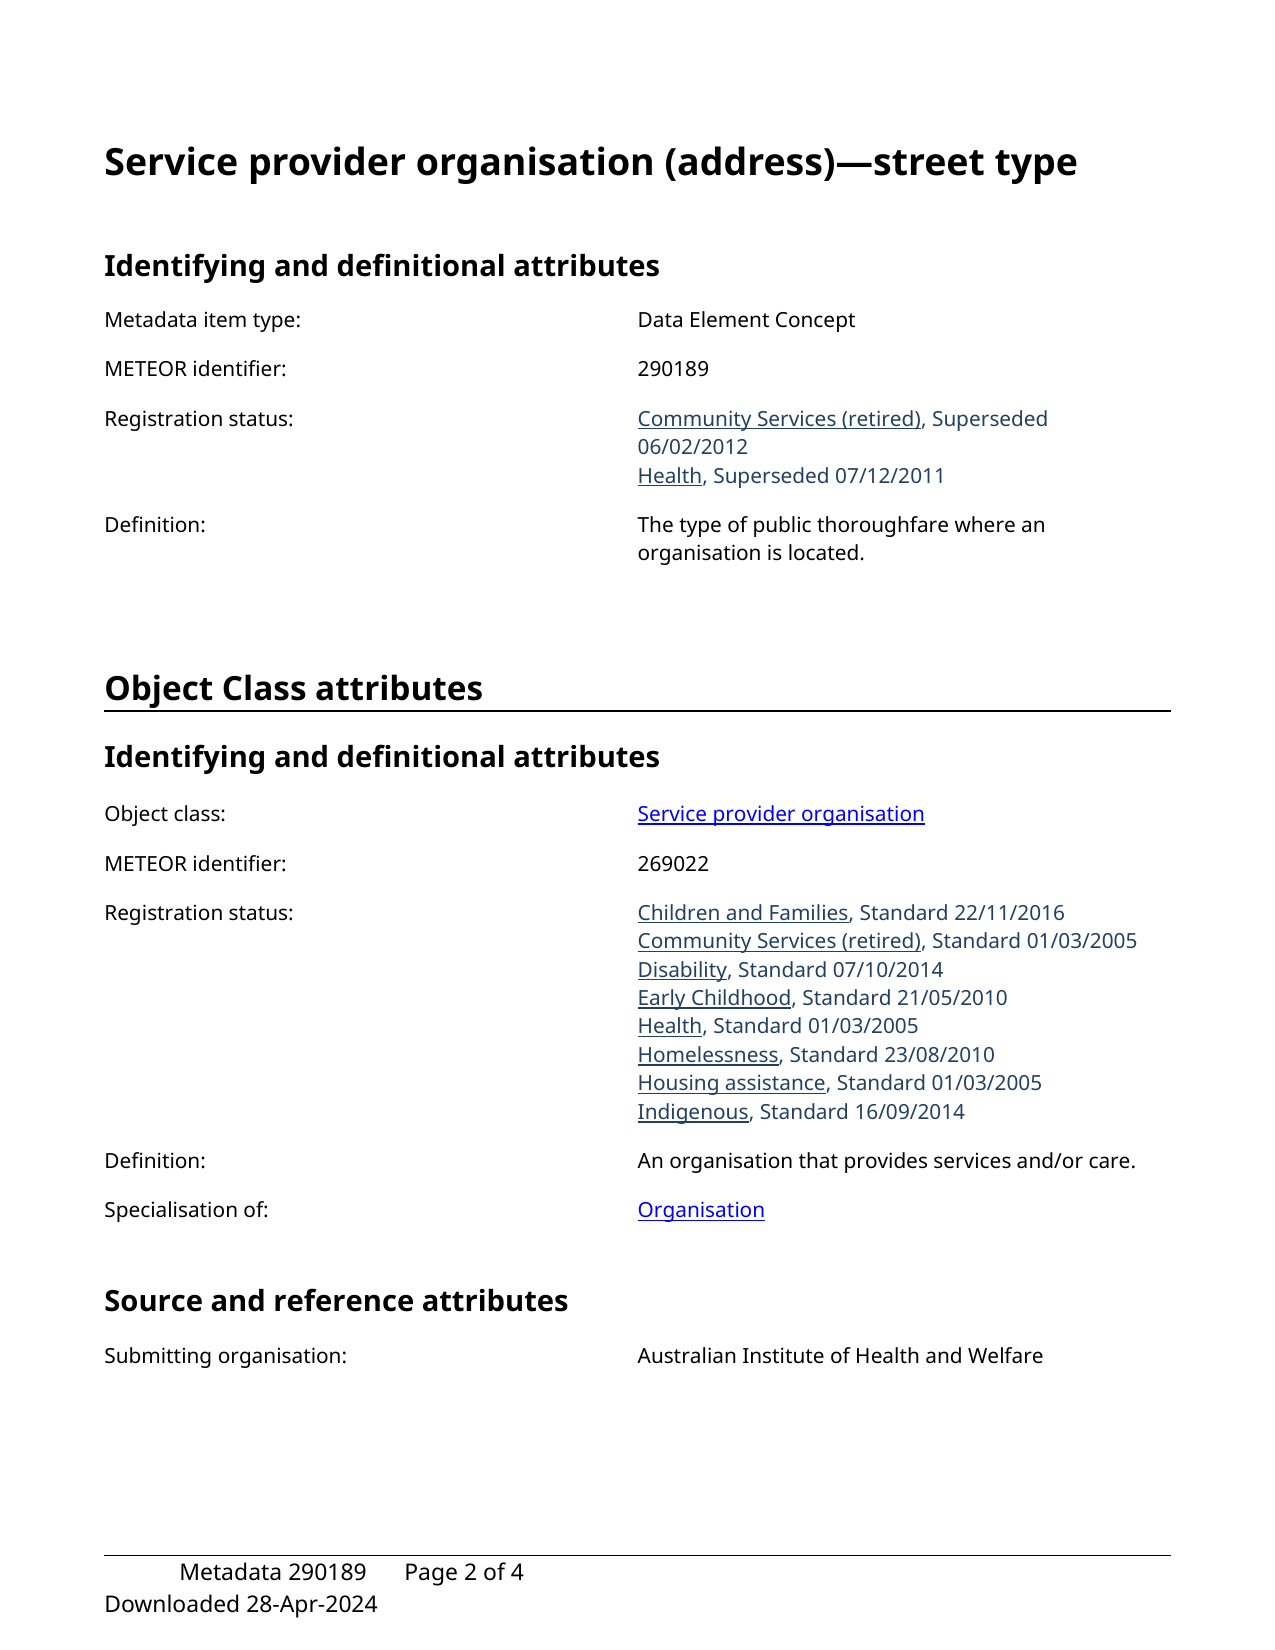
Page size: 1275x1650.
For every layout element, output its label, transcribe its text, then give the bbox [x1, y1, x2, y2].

subtitle Object Class attributes [104, 665, 1171, 710]
table_cell Australian Institute of Health and Welfare [626, 1330, 1159, 1411]
table_cell 290189 [626, 344, 1159, 393]
table_cell 269022 [626, 838, 1159, 887]
table_cell METEOR identifier: [93, 838, 626, 887]
table_cell Community Services (retired), Superseded 06/02/2012 Health, Superseded 07/12/2011 [626, 394, 1159, 499]
table_cell The type of public thoroughfare where an organisation is located. [626, 500, 1159, 577]
table_cell Definition: [93, 500, 626, 577]
table_cell METEOR identifier: [93, 344, 626, 393]
table_cell Data Element Concept [626, 295, 1159, 344]
table_cell Metadata item type: [93, 295, 626, 344]
table_header Service provider organisation [626, 789, 1159, 838]
table_cell Registration status: [93, 888, 626, 1136]
table_cell Definition: [93, 1136, 626, 1185]
table_header Object class: [93, 789, 626, 838]
subtitle Service provider organisation (address)—street type [104, 135, 1171, 186]
subtitle Identifying and definitional attributes [104, 737, 1171, 776]
table_header Identifying and definitional attributes [93, 199, 1159, 295]
table_cell Organisation [626, 1185, 1159, 1234]
table_cell Submitting organisation: [93, 1330, 626, 1411]
table_cell Registration status: [93, 394, 626, 499]
table_cell An organisation that provides services and/or care. [626, 1136, 1159, 1185]
table_cell Children and Families, Standard 22/11/2016 Community Services (retired), Standard 01/03/2005 Disability, Standard 07/10/2014 Early Childhood, Standard 21/05/2010 Health, Standard 01/03/2005 Homelessness, Standard 23/08/2010 Housing assistance, Standard 01/03/2005 Indigenous, Standard 16/09/2014 [626, 888, 1159, 1136]
table_cell Specialisation of: [93, 1185, 626, 1234]
table_cell Source and reference attributes [93, 1234, 1159, 1330]
